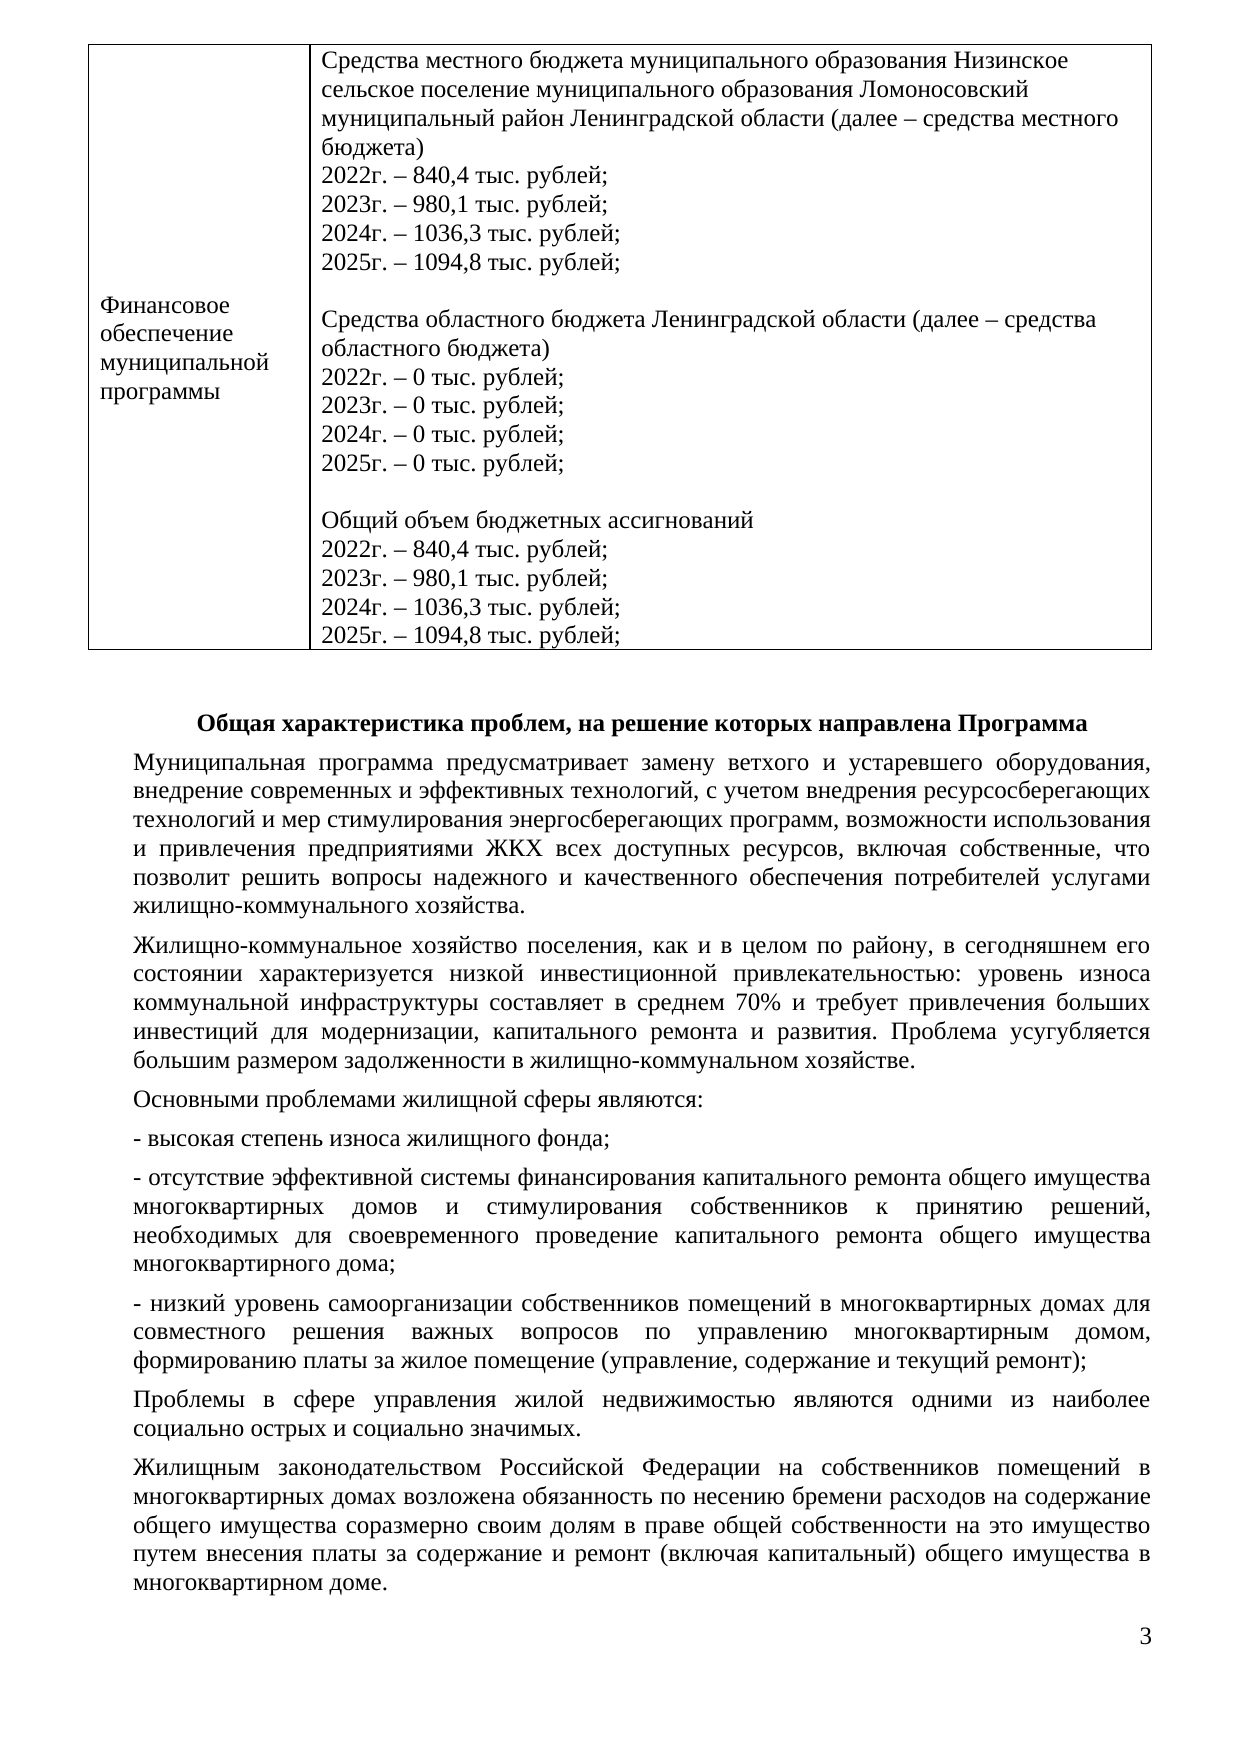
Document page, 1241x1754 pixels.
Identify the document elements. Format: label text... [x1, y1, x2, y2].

text Жилищно-коммунальное хозяйство поселения, как и в целом по району, в сегодняшнем его состоянии характеризуется низкой инвестиционной привлекательностью: уровень износа коммунальной инфраструктуры составляет в среднем 70% и требует привлечения больших инвестиций для модернизации, капитального ремонта и развития. Проблема усугубляется большим размером задолженности в жилищно-коммунальном хозяйстве. [133, 930, 1152, 1073]
table_cell Средства местного бюджета муниципального образования Низинское сельское поселение муниципального образования Ломоносовский муниципальный район Ленинградской области (далее – средства местного бюджета) 2022г. – 840,4 тыс. рублей; 2023г. – 980,1 тыс. рублей; 2024г. – 1036,3 тыс. рублей; 2025г. – 1094,8 тыс. рублей; Средства областного бюджета Ленинградской области (далее – средства областного бюджета) 2022г. – 0 тыс. рублей; 2023г. – 0 тыс. рублей; 2024г. – 0 тыс. рублей; 2025г. – 0 тыс. рублей; Общий объем бюджетных ассигнований 2022г. – 840,4 тыс. рублей; 2023г. – 980,1 тыс. рублей; 2024г. – 1036,3 тыс. рублей; 2025г. – 1094,8 тыс. рублей; [311, 45, 1151, 649]
text Общая характеристика проблем, на решение которых направлена Программа [133, 708, 1152, 736]
text - высокая степень износа жилищного фонда; [133, 1123, 1152, 1152]
text - низкий уровень самоорганизации собственников помещений в многоквартирных домах для совместного решения важных вопросов по управлению многоквартирным домом, формированию платы за жилое помещение (управление, содержание и текущий ремонт); [133, 1288, 1152, 1374]
text Муниципальная программа предусматривает замену ветхого и устаревшего оборудования, внедрение современных и эффективных технологий, с учетом внедрения ресурсосберегающих технологий и мер стимулирования энергосберегающих программ, возможности использования и привлечения предприятиями ЖКХ всех доступных ресурсов, включая собственные, что позволит решить вопросы надежного и качественного обеспечения потребителей услугами жилищно-коммунального хозяйства. [133, 747, 1152, 919]
text Основными проблемами жилищной сферы являются: [133, 1084, 1152, 1113]
text Жилищным законодательством Российской Федерации на собственников помещений в многоквартирных домах возложена обязанность по несению бремени расходов на содержание общего имущества соразмерно своим долям в праве общей собственности на это имущество путем внесения платы за содержание и ремонт (включая капитальный) общего имущества в многоквартирном доме. [133, 1452, 1152, 1596]
text - отсутствие эффективной системы финансирования капитального ремонта общего имущества многоквартирных домов и стимулирования собственников к принятию решений, необходимых для своевременного проведение капитального ремонта общего имущества многоквартирного дома; [133, 1162, 1152, 1277]
text Проблемы в сфере управления жилой недвижимостью являются одними из наиболее социально острых и социально значимых. [133, 1384, 1152, 1442]
table_cell Финансовое обеспечение муниципальной программы [89, 45, 309, 649]
